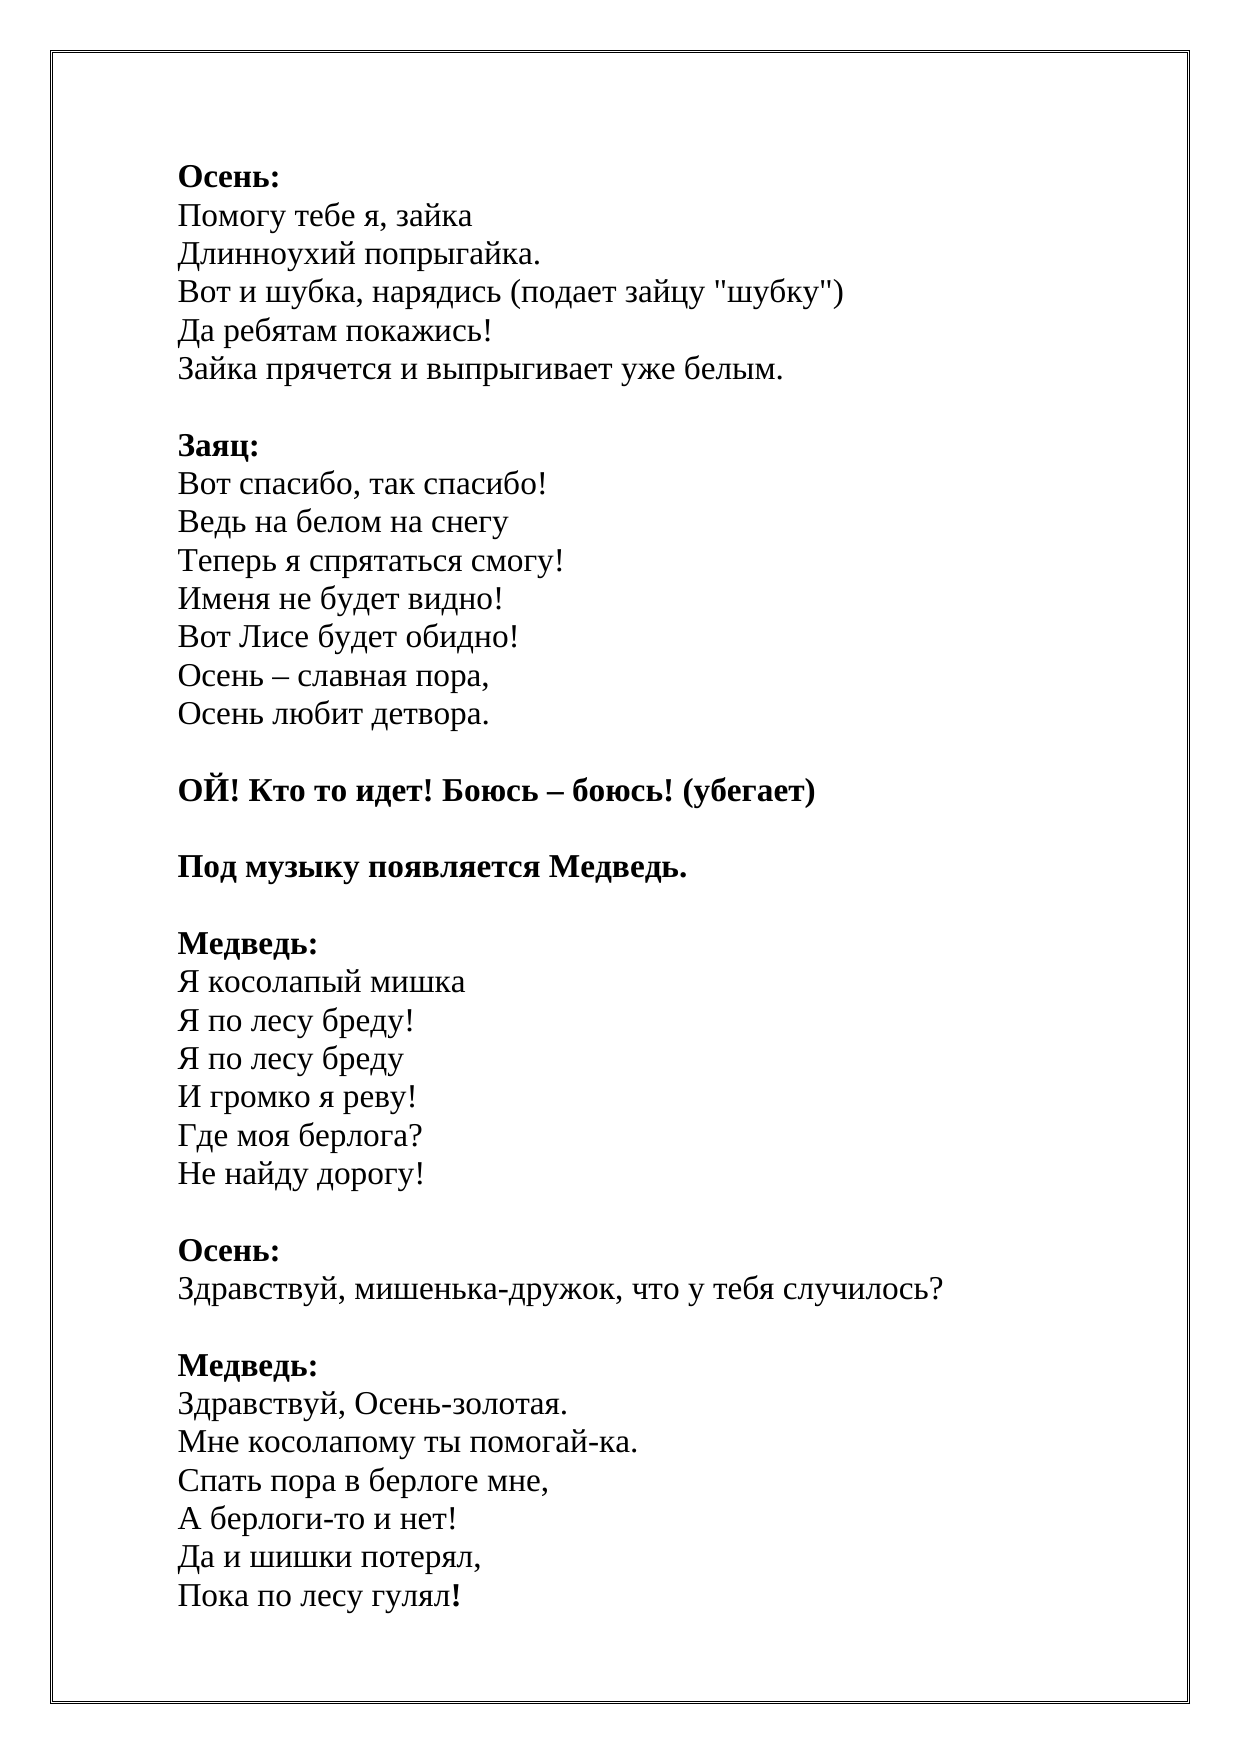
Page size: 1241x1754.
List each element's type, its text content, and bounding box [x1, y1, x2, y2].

text Осень любит детвора. [177, 693, 1152, 731]
text Спать пора в берлоге мне, [177, 1460, 1152, 1498]
text Медведь: [177, 1345, 1152, 1383]
text Здравствуй, мишенька-дружок, что у тебя случилось? [177, 1268, 1152, 1306]
text Осень – славная пора, [177, 655, 1152, 693]
text Вот спасибо, так спасибо! [177, 463, 1152, 501]
text Вот Лисе будет обидно! [177, 616, 1152, 655]
text Медведь: [177, 923, 1152, 961]
text ОЙ! Кто то идет! Боюсь – боюсь! (убегает) [177, 770, 1152, 808]
text Под музыку появляется Медведь. [177, 846, 1152, 885]
text Да ребятам покажись! [177, 310, 1152, 348]
text Осень: [177, 156, 1152, 195]
text Именя не будет видно! [177, 578, 1152, 616]
text Мне косолапому ты помогай-ка. [177, 1421, 1152, 1460]
text Теперь я спрятаться смогу! [177, 540, 1152, 578]
text Вот и шубка, нарядись (подает зайцу "шубку") [177, 271, 1152, 310]
text Здравствуй, Осень-золотая. [177, 1383, 1152, 1421]
text И громко я реву! [177, 1076, 1152, 1115]
text Где моя берлога? [177, 1115, 1152, 1153]
text Я косолапый мишка [177, 961, 1152, 1000]
text Я по лесу бреду [177, 1038, 1152, 1076]
text Да и шишки потерял, [177, 1536, 1152, 1575]
text Осень: [177, 1230, 1152, 1268]
text Помогу тебе я, зайка [177, 195, 1152, 233]
text Длинноухий попрыгайка. [177, 233, 1152, 271]
text Заяц: [177, 425, 1152, 463]
text Зайка прячется и выпрыгивает уже белым. [177, 348, 1152, 386]
text Я по лесу бреду! [177, 1000, 1152, 1038]
text Пока по лесу гулял! [177, 1575, 1152, 1613]
text А берлоги-то и нет! [177, 1498, 1152, 1536]
text Не найду дорогу! [177, 1153, 1152, 1191]
text Ведь на белом на снегу [177, 501, 1152, 540]
